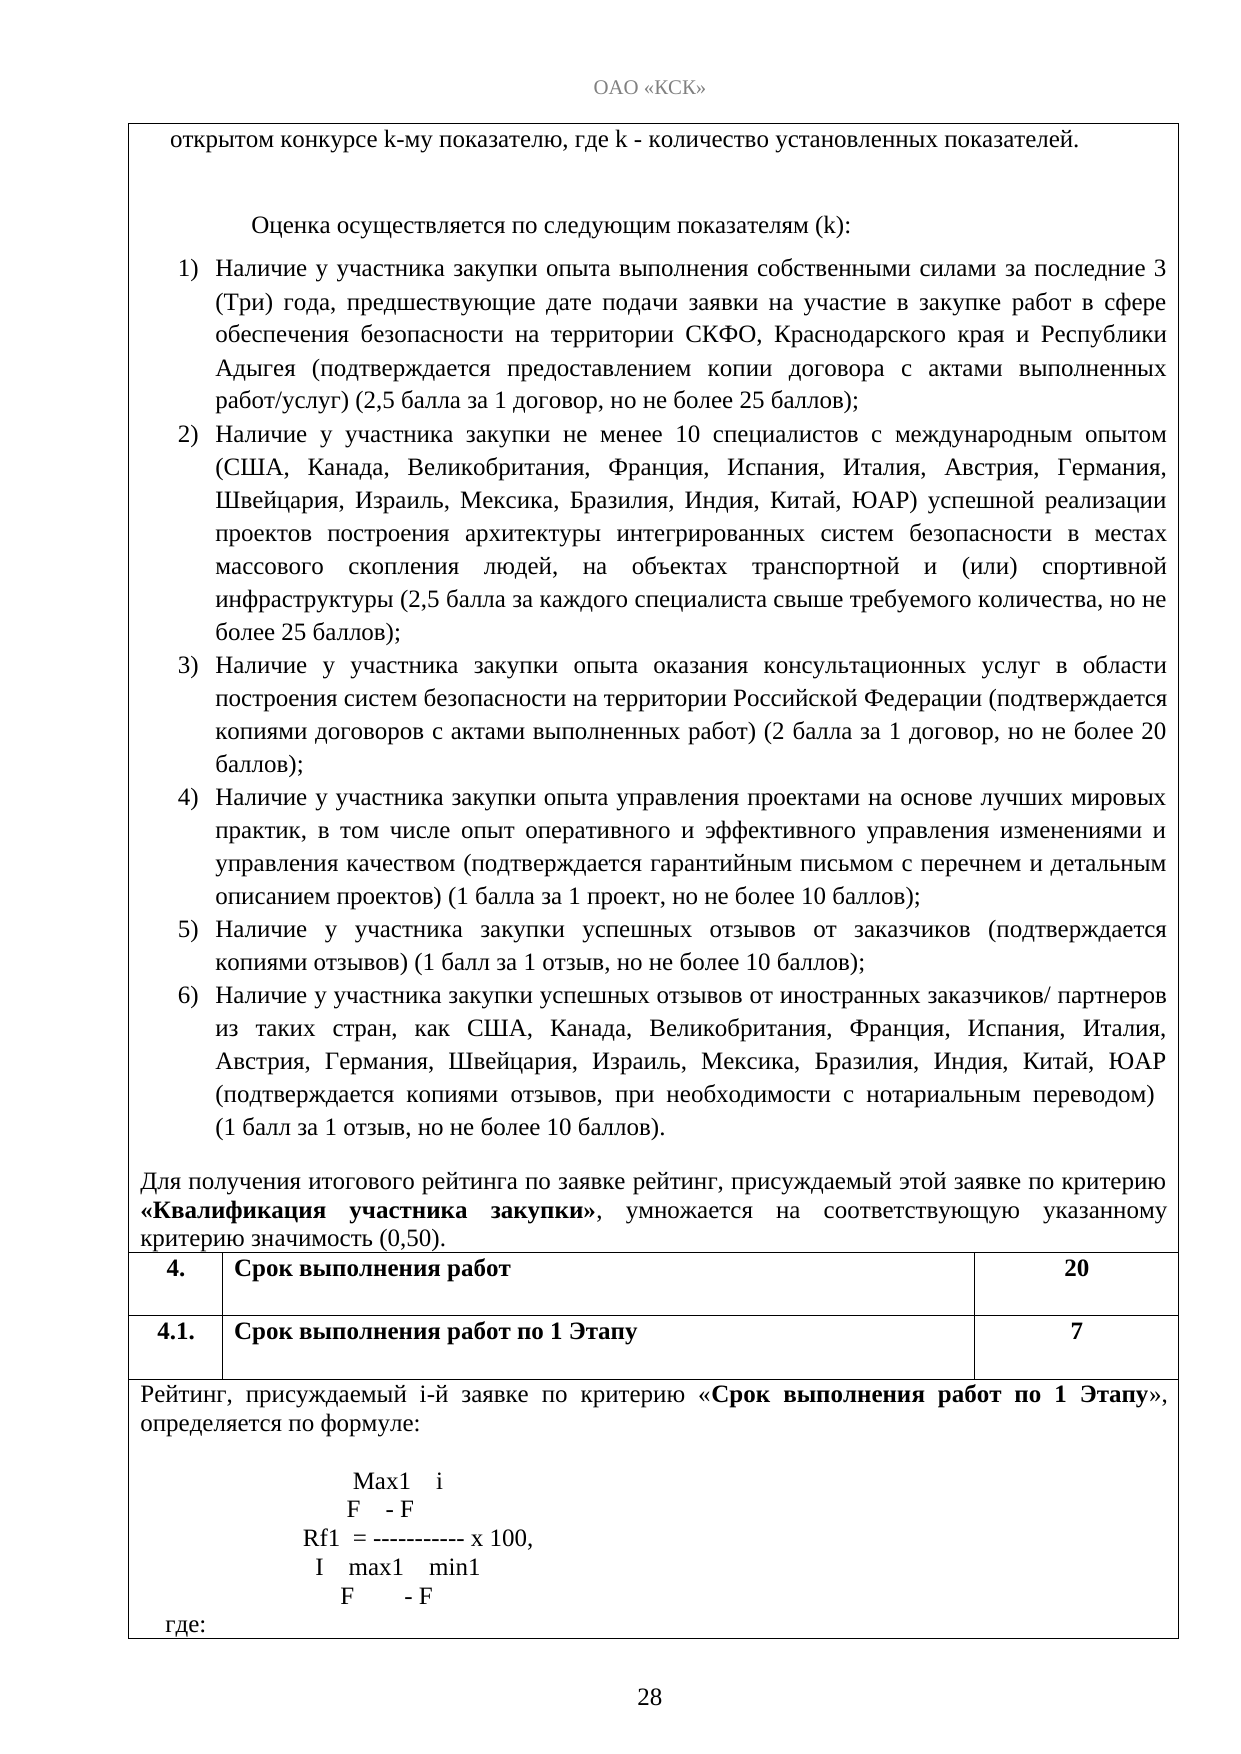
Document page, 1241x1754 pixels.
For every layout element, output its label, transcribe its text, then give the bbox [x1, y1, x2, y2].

table_cell 20 [975, 1253, 1178, 1315]
table_cell Срок выполнения работ по 1 Этапу [223, 1316, 974, 1378]
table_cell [129, 1380, 1178, 1638]
table_cell 7 [975, 1316, 1178, 1378]
table_cell Срок выполнения работ [223, 1253, 974, 1315]
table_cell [129, 124, 1178, 1252]
table_cell 4. [129, 1253, 222, 1315]
table_cell 4.1. [129, 1316, 222, 1378]
